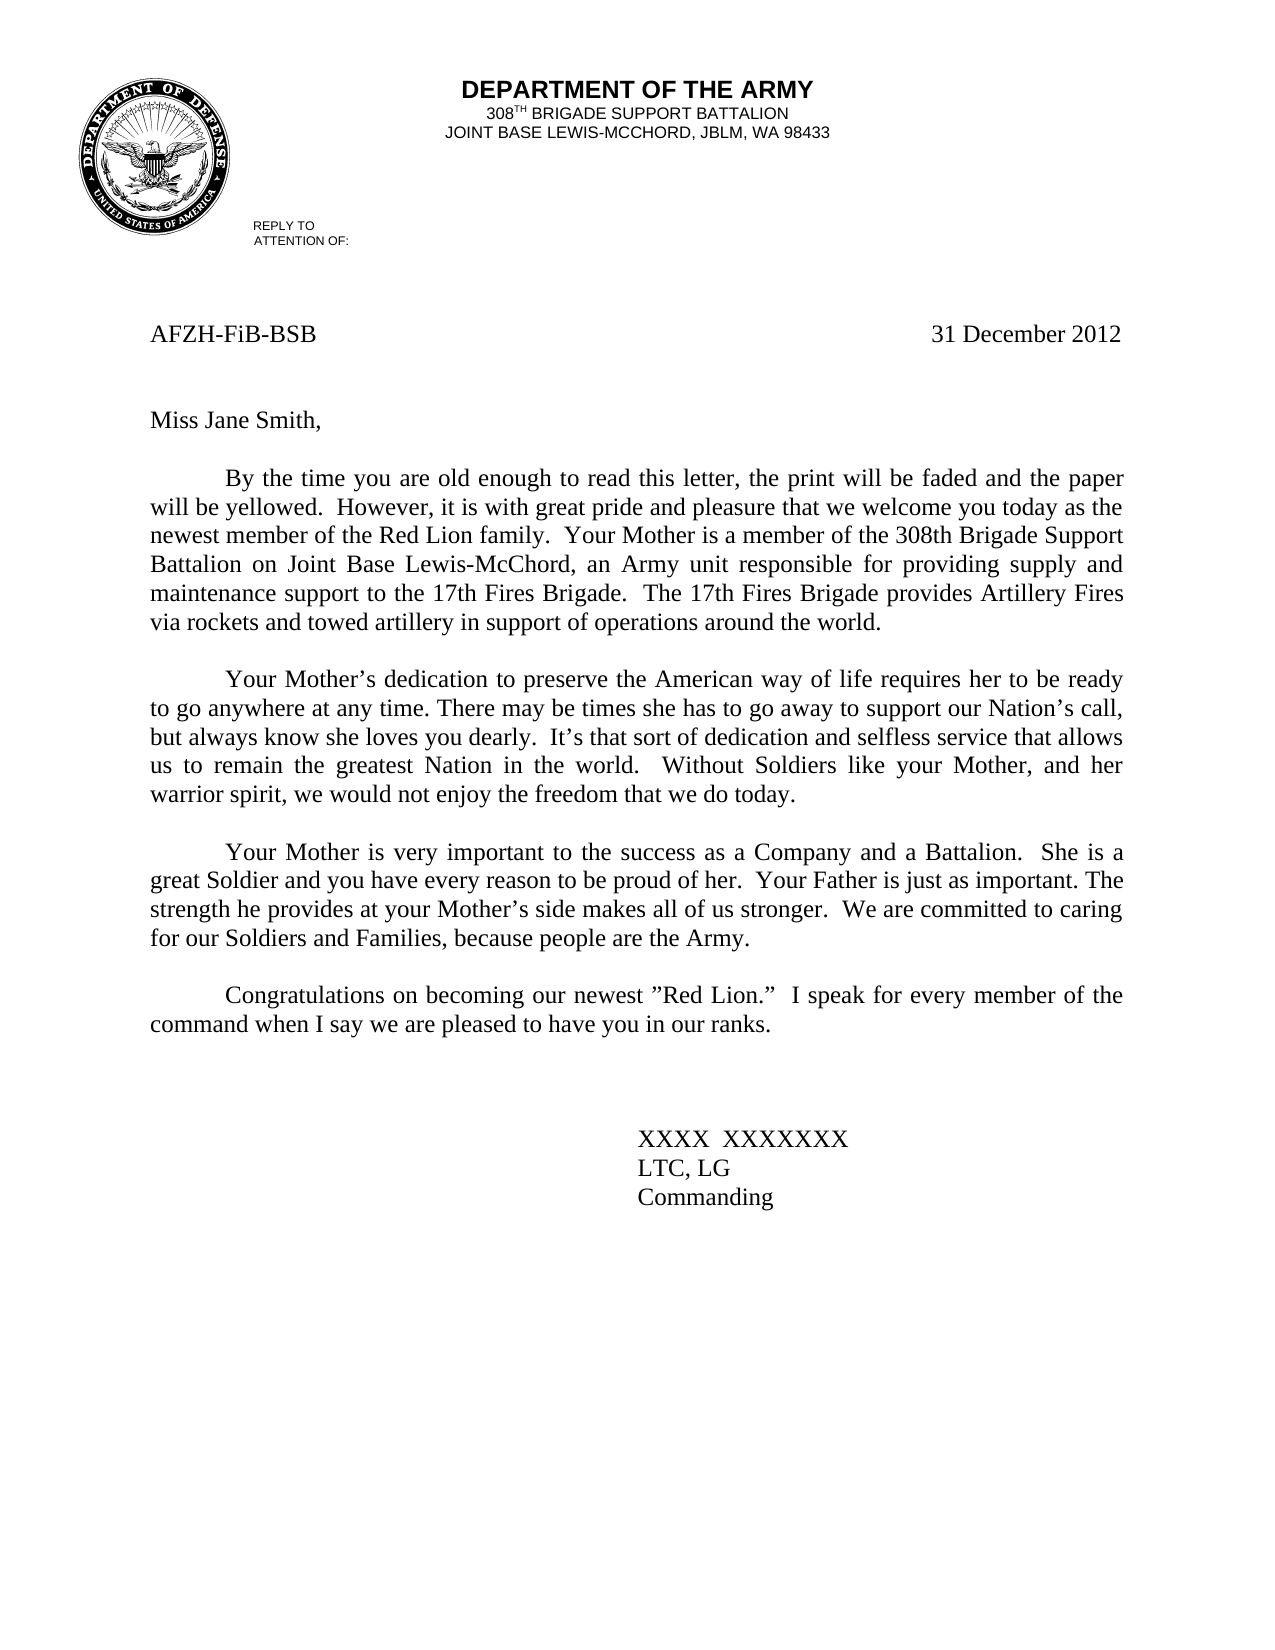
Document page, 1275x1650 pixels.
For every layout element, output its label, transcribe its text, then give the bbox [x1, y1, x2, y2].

text By the time you are old enough to read this letter, the print will be faded and the paper will be yellowed. However, it is with great pride and pleasure that we welcome you today as the newest member of the Red Lion family. Your Mother is a member of the 308th Brigade Support Battalion on Joint Base Lewis-McChord, an Army unit responsible for providing supply and maintenance support to the 17th Fires Brigade. The 17th Fires Brigade provides Artillery Fires via rockets and towed artillery in support of operations around the world. [150, 463, 1125, 636]
text AFZH-FiB-BSB 31 December 2012 [150, 319, 1125, 348]
text Commanding [150, 1182, 1125, 1211]
text LTC, LG [150, 1153, 1125, 1182]
text Miss Jane Smith, [150, 406, 1125, 434]
text XXXX XXXXXXX [150, 1124, 1125, 1153]
picture [38, 70, 245, 248]
text Congratulations on becoming our newest ”Red Lion.” I speak for every member of the command when I say we are pleased to have you in our ranks. [150, 981, 1125, 1038]
text Your Mother is very important to the success as a Company and a Battalion. She is a great Soldier and you have every reason to be proud of her. Your Father is just as important. The strength he provides at your Mother’s side makes all of us stronger. We are committed to caring for our Soldiers and Families, because people are the Army. [150, 837, 1125, 952]
text Your Mother’s dedication to preserve the American way of life requires her to be ready to go anywhere at any time. There may be times she has to go away to support our Nation’s call, but always know she loves you dearly. It’s that sort of dedication and selfless service that allows us to remain the greatest Nation in the world. Without Soldiers like your Mother, and her warrior spirit, we would not enjoy the freedom that we do today. [150, 664, 1125, 808]
